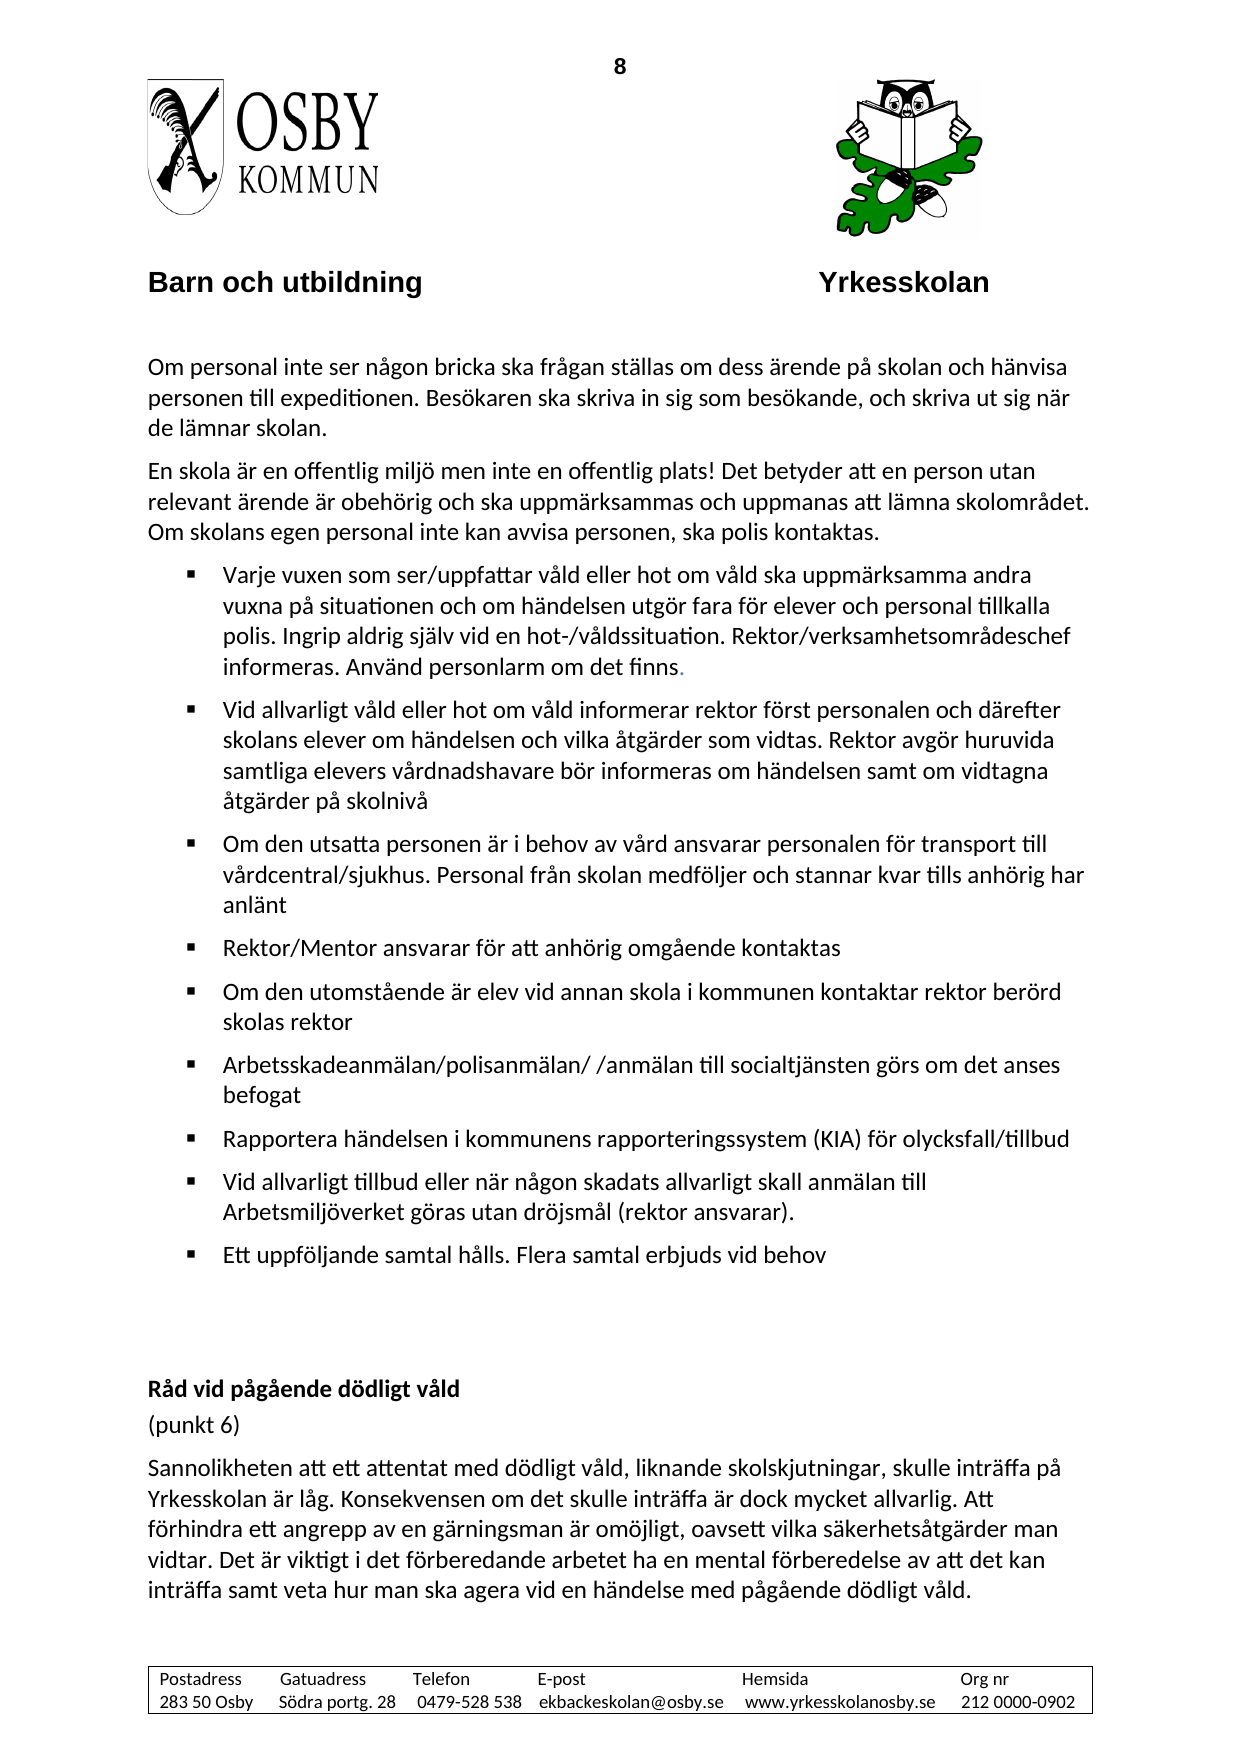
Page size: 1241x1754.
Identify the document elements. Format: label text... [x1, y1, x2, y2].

list Ett uppföljande samtal hålls. Flera samtal erbjuds vid behov [185, 1239, 1093, 1270]
list Arbetsskadeanmälan/polisanmälan/ /anmälan till socialtjänsten görs om det anses befogat [185, 1049, 1093, 1110]
list Varje vuxen som ser/uppfattar våld eller hot om våld ska uppmärksamma andra vuxna på situationen och om händelsen utgör fara för elever och personal tillkalla polis. Ingrip aldrig själv vid en hot-/våldssituation. Rektor/verksamhetsområdeschef informeras. Använd personlarm om det finns. [185, 559, 1093, 681]
text Sannolikheten att ett attentat med dödligt våld, liknande skolskjutningar, skulle inträffa på Yrkesskolan är låg. Konsekvensen om det skulle inträffa är dock mycket allvarlig. Att förhindra ett angrepp av en gärningsman är omöjligt, oavsett vilka säkerhetsåtgärder man vidtar. Det är viktigt i det förberedande arbetet ha en mental förberedelse av att det kan inträffa samt veta hur man ska agera vid en händelse med pågående dödligt våld. [148, 1453, 1093, 1605]
list Vid allvarligt våld eller hot om våld informerar rektor först personalen och därefter skolans elever om händelsen och vilka åtgärder som vidtas. Rektor avgör huruvida samtliga elevers vårdnadshavare bör informeras om händelsen samt om vidtagna åtgärder på skolnivå [185, 694, 1093, 816]
list Om den utsatta personen är i behov av vård ansvarar personalen för transport till vårdcentral/sjukhus. Personal från skolan medföljer och stannar kvar tills anhörig har anlänt [185, 828, 1093, 920]
list Rapportera händelsen i kommunens rapporteringssystem (KIA) för olycksfall/tillbud [185, 1123, 1093, 1153]
text En skola är en offentlig miljö men inte en offentlig plats! Det betyder att en person utan relevant ärende är obehörig och ska uppmärksammas och uppmanas att lämna skolområdet. Om skolans egen personal inte kan avvisa personen, ska polis kontaktas. [148, 455, 1093, 547]
text (punkt 6) [148, 1409, 1093, 1440]
list Vid allvarligt tillbud eller när någon skadats allvarligt skall anmälan till Arbetsmiljöverket göras utan dröjsmål (rektor ansvarar). [185, 1166, 1093, 1227]
list Rektor/Mentor ansvarar för att anhörig omgående kontaktas [185, 933, 1093, 963]
list Om den utomstående är elev vid annan skola i kommunen kontaktar rektor berörd skolas rektor [185, 976, 1093, 1037]
subtitle Råd vid pågående dödligt våld [148, 1373, 1093, 1403]
picture [147, 79, 378, 215]
